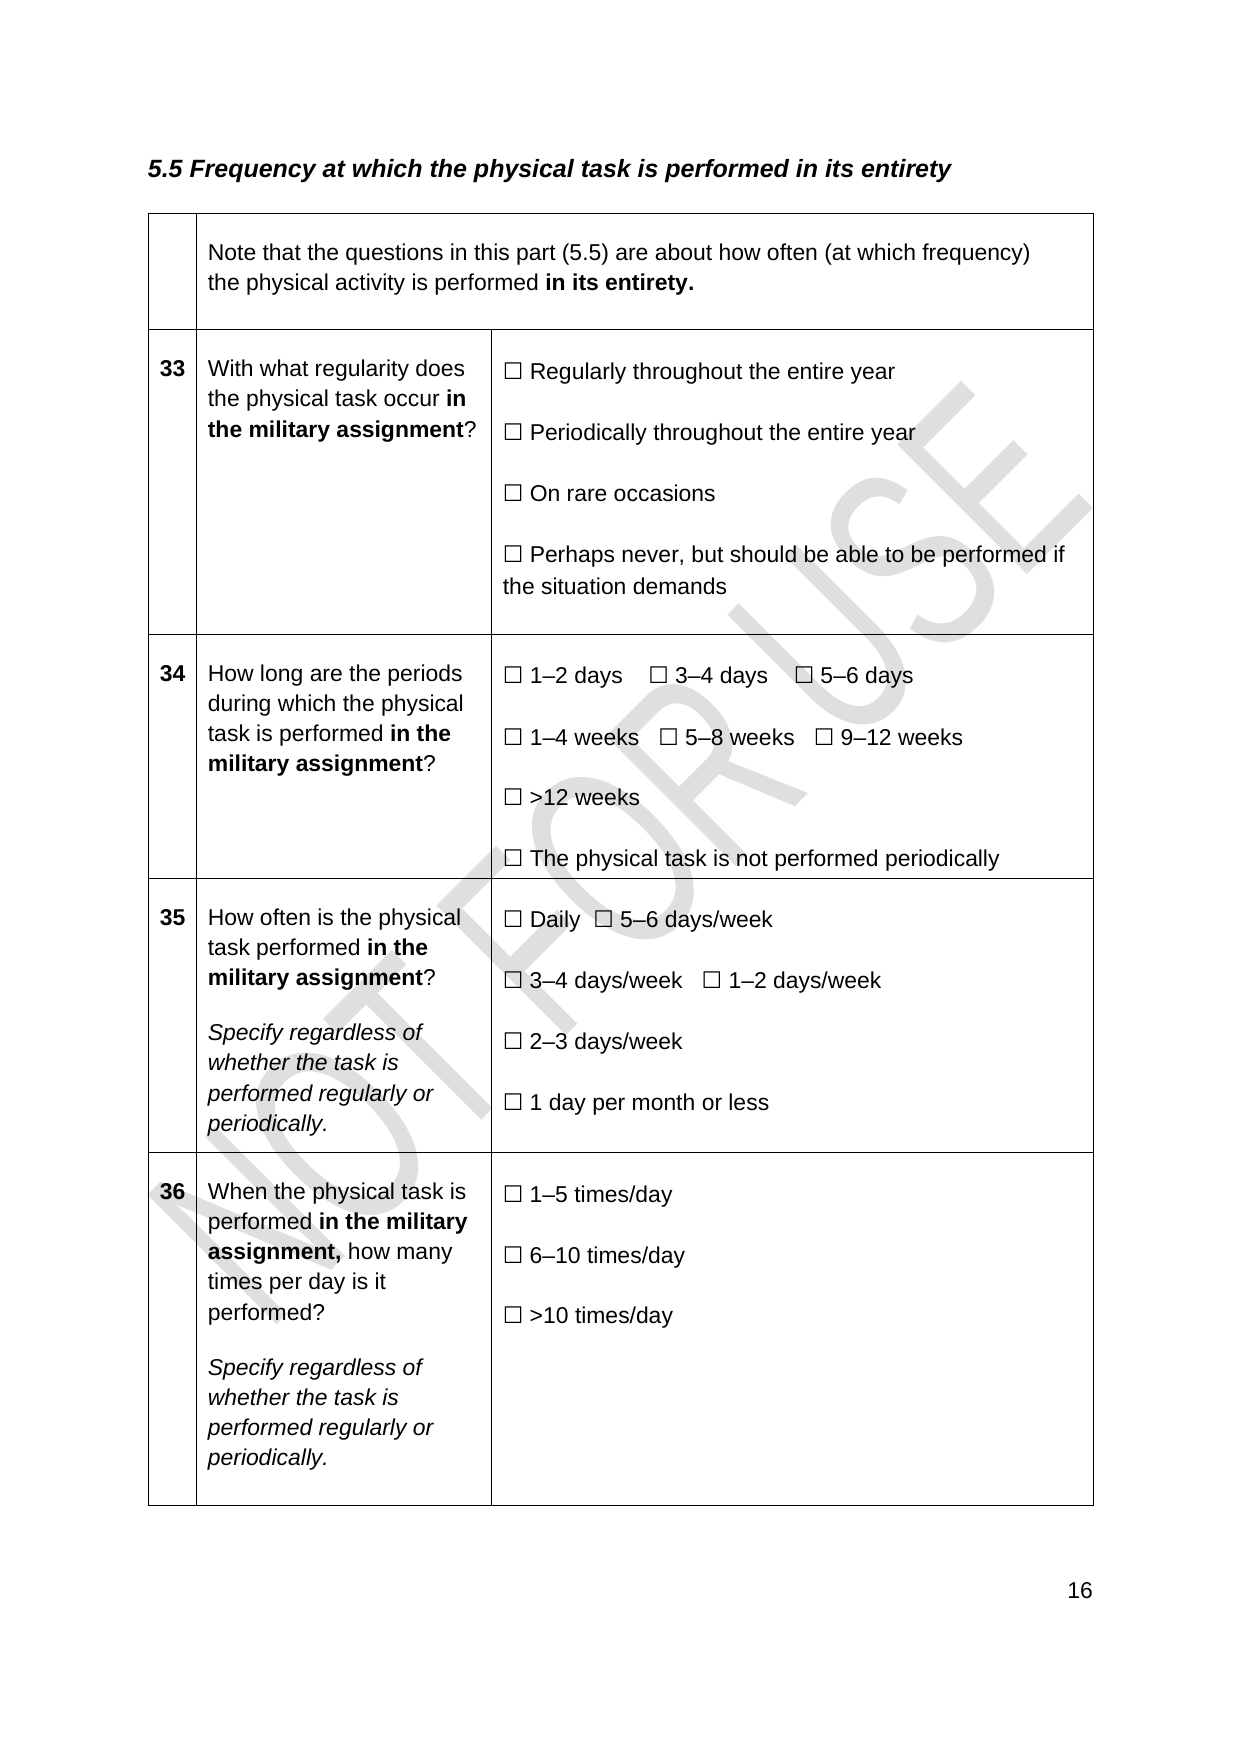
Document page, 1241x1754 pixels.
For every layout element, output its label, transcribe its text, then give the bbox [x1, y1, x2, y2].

table_cell With what regularity does the physical task occur in the military assignment? [197, 330, 491, 633]
table_cell 36 [149, 1153, 196, 1505]
table_cell 1–2 days 3–4 days 5–6 days 1–4 weeks 5–8 weeks 9–12 weeks >12 weeks The physical task is not performed periodically [492, 635, 1093, 877]
table_cell When the physical task is performed in the military assignment, how many times per day is it performed? Specify regardless of whether the task is performed regularly or periodically. [197, 1153, 491, 1505]
table_cell 1–5 times/day 6–10 times/day >10 times/day [492, 1153, 1093, 1505]
table_cell 35 [149, 879, 196, 1152]
subtitle 5.5 Frequency at which the physical task is performed in its entirety [148, 154, 1092, 183]
table_cell 33 [149, 330, 196, 633]
table_cell How often is the physical task performed in the military assignment? Specify regardless of whether the task is performed regularly or periodically. [197, 879, 491, 1152]
table_header Note that the questions in this part (5.5) are about how often (at which frequency) the physical activity is performed in its entirety. [197, 214, 1093, 329]
table_cell Daily 5–6 days/week 3–4 days/week 1–2 days/week 2–3 days/week 1 day per month or less [492, 879, 1093, 1152]
table_cell Regularly throughout the entire year Periodically throughout the entire year On rare occasions Perhaps never, but should be able to be performed if the situation demands [492, 330, 1093, 633]
table_header [149, 214, 196, 329]
table_cell How long are the periods during which the physical task is performed in the military assignment? [197, 635, 491, 877]
table_cell 34 [149, 635, 196, 877]
